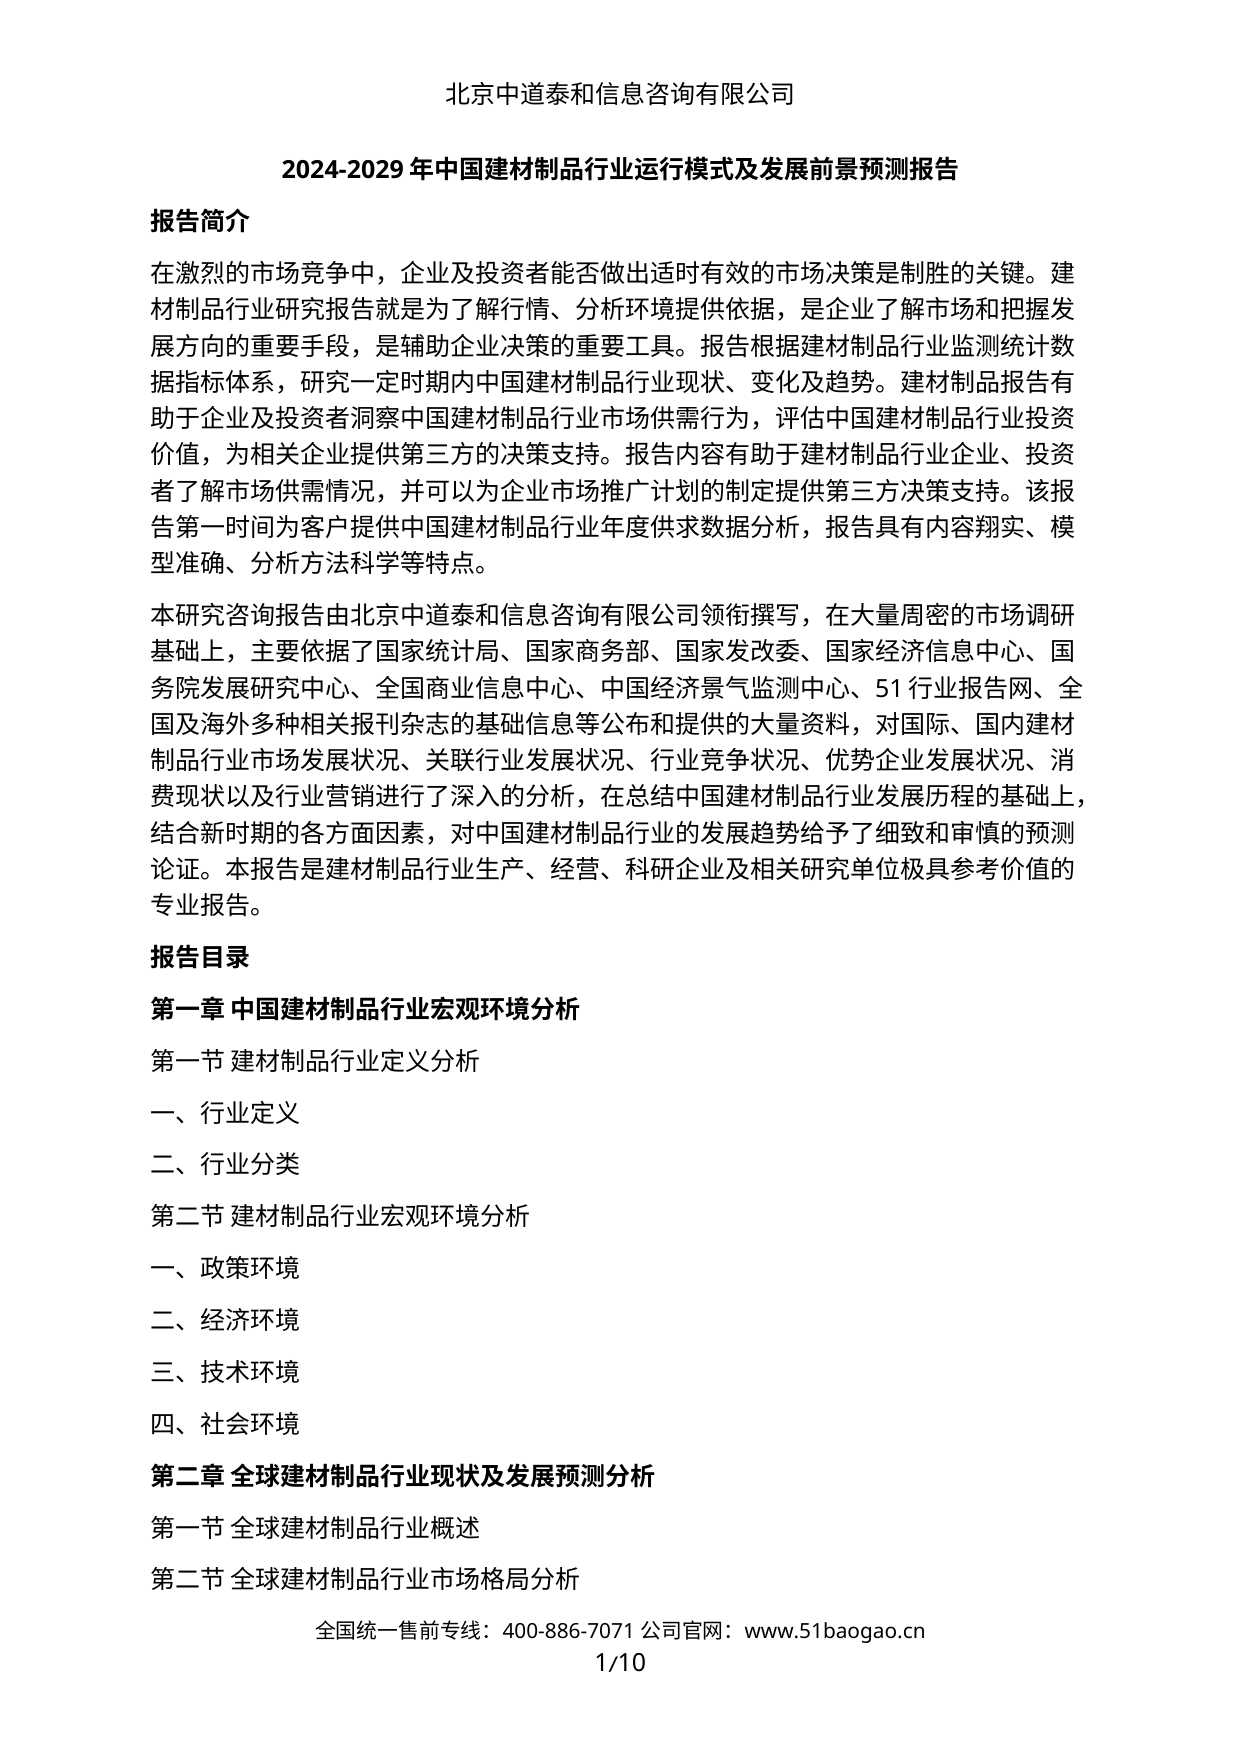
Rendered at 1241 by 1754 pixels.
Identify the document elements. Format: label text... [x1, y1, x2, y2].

text 第二章 全球建材制品行业现状及发展预测分析 [150, 1456, 1090, 1492]
text 第一章 中国建材制品行业宏观环境分析 [150, 989, 1090, 1026]
text 四、社会环境 [150, 1404, 1090, 1441]
text 第二节 全球建材制品行业市场格局分析 [150, 1560, 1090, 1596]
text 第一节 建材制品行业定义分析 [150, 1041, 1090, 1077]
text 在激烈的市场竞争中，企业及投资者能否做出适时有效的市场决策是制胜的关键。建材制品行业研究报告就是为了解行情、分析环境提供依据，是企业了解市场和把握发展方向的重要手段，是辅助企业决策的重要工具。报告根据建材制品行业监测统计数据指标体系，研究一定时期内中国建材制品行业现状、变化及趋势。建材制品报告有助于企业及投资者洞察中国建材制品行业市场供需行为，评估中国建材制品行业投资价值，为相关企业提供第三方的决策支持。报告内容有助于建材制品行业企业、投资者了解市场供需情况，并可以为企业市场推广计划的制定提供第三方决策支持。该报告第一时间为客户提供中国建材制品行业年度供求数据分析，报告具有内容翔实、模型准确、分析方法科学等特点。 [150, 254, 1090, 580]
text 2024-2029年中国建材制品行业运行模式及发展前景预测报告 [150, 150, 1090, 186]
text 本研究咨询报告由北京中道泰和信息咨询有限公司领衔撰写，在大量周密的市场调研基础上，主要依据了国家统计局、国家商务部、国家发改委、国家经济信息中心、国务院发展研究中心、全国商业信息中心、中国经济景气监测中心、51行业报告网、全国及海外多种相关报刊杂志的基础信息等公布和提供的大量资料，对国际、国内建材制品行业市场发展状况、关联行业发展状况、行业竞争状况、优势企业发展状况、消费现状以及行业营销进行了深入的分析，在总结中国建材制品行业发展历程的基础上，结合新时期的各方面因素，对中国建材制品行业的发展趋势给予了细致和审慎的预测论证。本报告是建材制品行业生产、经营、科研企业及相关研究单位极具参考价值的专业报告。 [150, 596, 1090, 922]
text 报告目录 [150, 937, 1090, 974]
text 一、政策环境 [150, 1249, 1090, 1285]
text 报告简介 [150, 202, 1090, 238]
text 第二节 建材制品行业宏观环境分析 [150, 1197, 1090, 1233]
text 一、行业定义 [150, 1093, 1090, 1129]
text 第一节 全球建材制品行业概述 [150, 1508, 1090, 1544]
text 二、经济环境 [150, 1301, 1090, 1337]
text 二、行业分类 [150, 1145, 1090, 1181]
text 三、技术环境 [150, 1352, 1090, 1389]
